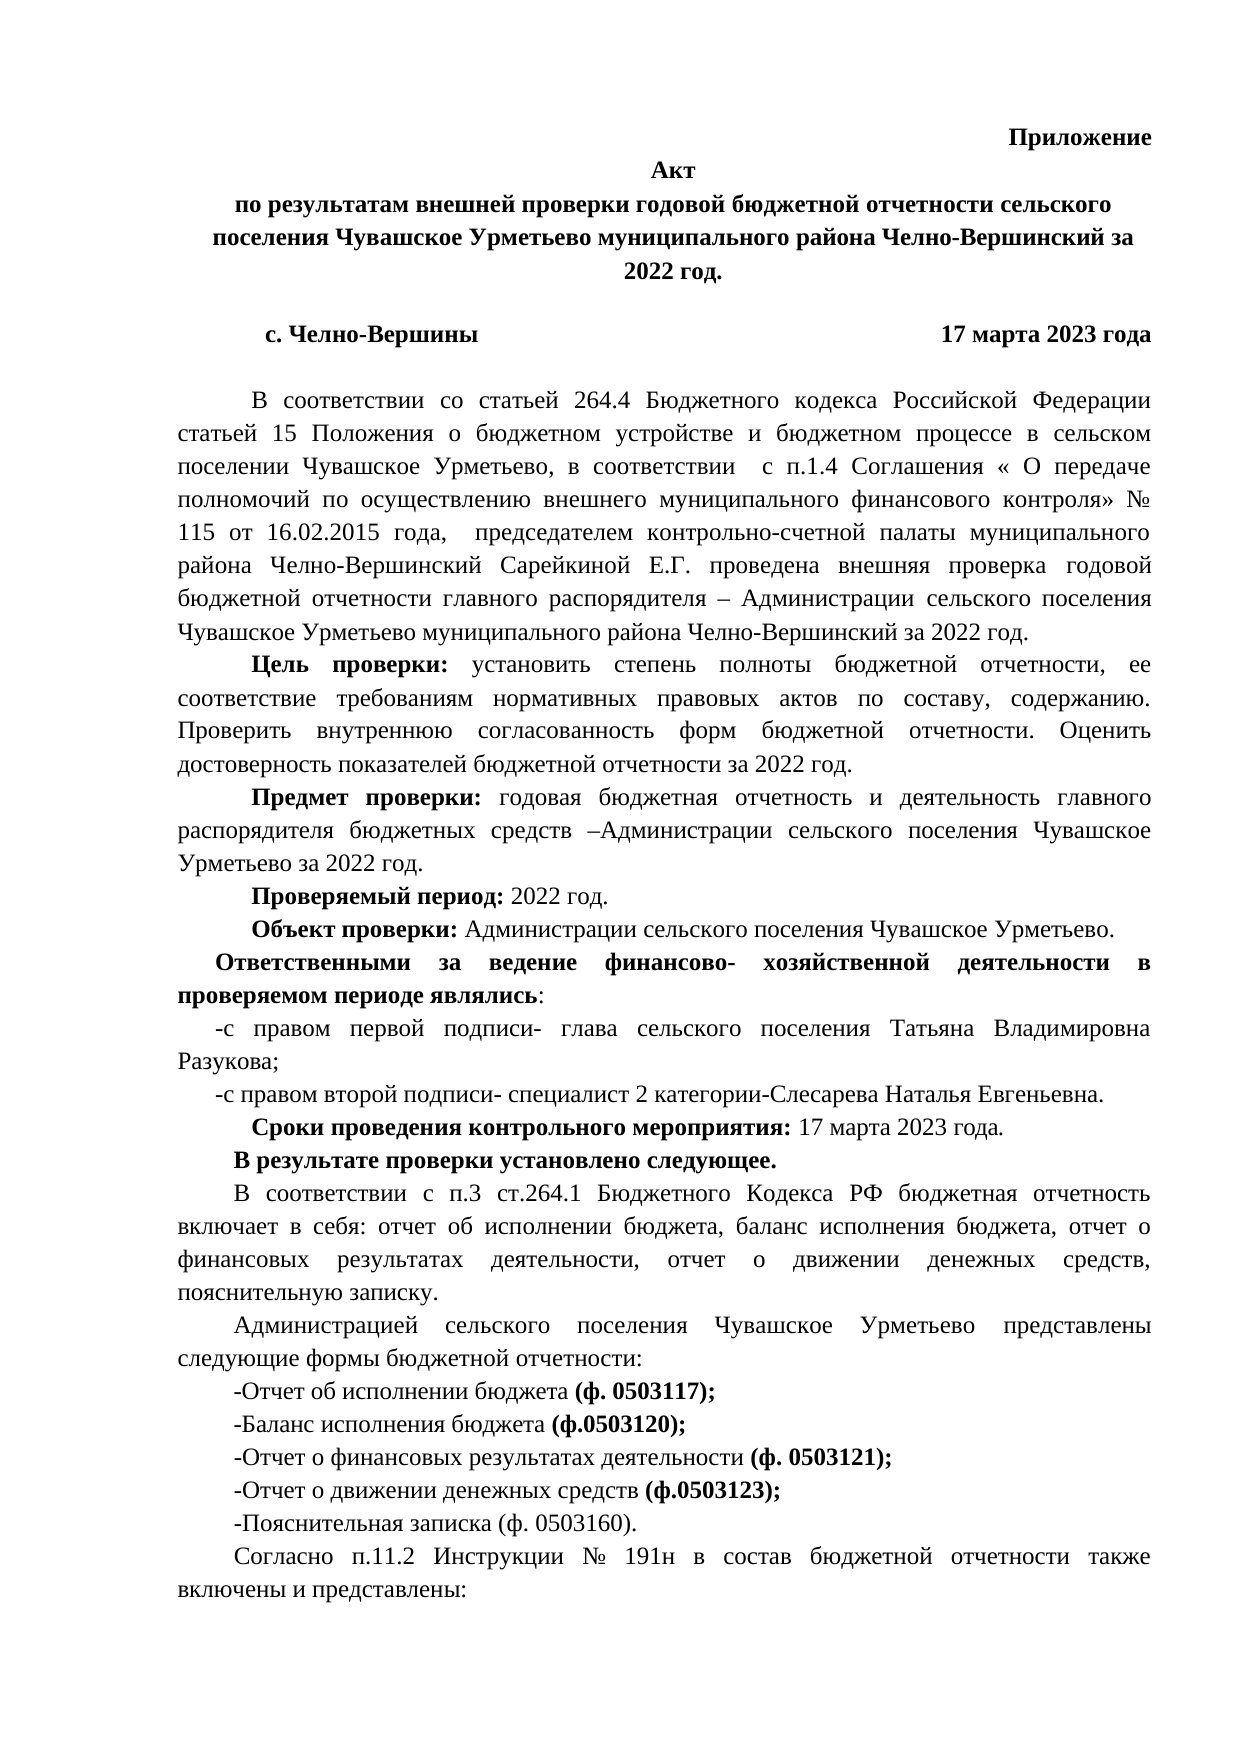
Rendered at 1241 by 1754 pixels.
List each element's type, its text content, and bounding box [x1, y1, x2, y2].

text Сроки проведения контрольного мероприятия: 17 марта 2023 года. [177, 1112, 1152, 1141]
text -Баланс исполнения бюджета (ф.0503120); [177, 1409, 1152, 1438]
text -с правом первой подписи- глава сельского поселения Татьяна Владимировна Разукова; [177, 1013, 1152, 1074]
text -Пояснительная записка (ф. 0503160). [177, 1508, 1152, 1537]
text -Отчет об исполнении бюджета (ф. 0503117); [177, 1376, 1152, 1405]
text Администрацией сельского поселения Чувашское Урметьево представлены следующие формы бюджетной отчетности: [177, 1310, 1152, 1372]
text Акт [194, 152, 1152, 185]
text по результатам внешней проверки годовой бюджетной отчетности сельского поселения Чувашское Урметьево муниципального района Челно-Вершинский за 2022 год. [194, 185, 1152, 286]
text -с правом второй подписи- специалист 2 категории-Слесарева Наталья Евгеньевна. [177, 1079, 1152, 1108]
text В результате проверки установлено следующее. [177, 1145, 1152, 1174]
text Цель проверки: установить степень полноты бюджетной отчетности, ее соответствие требованиям нормативных правовых актов по составу, содержанию. Проверить внутреннюю согласованность форм бюджетной отчетности. Оценить достоверность показателей бюджетной отчетности за 2022 год. [177, 649, 1152, 777]
text Объект проверки: Администрации сельского поселения Чувашское Урметьево. [177, 914, 1152, 942]
text -Отчет о финансовых результатах деятельности (ф. 0503121); [177, 1442, 1152, 1471]
text с. Челно-Вершины 17 марта 2023 года [177, 319, 1152, 348]
text Согласно п.11.2 Инструкции № 191н в состав бюджетной отчетности также включены и представлены: [177, 1541, 1152, 1603]
text Проверяемый период: 2022 год. [177, 881, 1152, 909]
text -Отчет о движении денежных средств (ф.0503123); [177, 1475, 1152, 1504]
text В соответствии со статьей 264.4 Бюджетного кодекса Российской Федерации статьей 15 Положения о бюджетном устройстве и бюджетном процессе в сельском поселении Чувашское Урметьево, в соответствии с п.1.4 Соглашения « О передаче полномочий по осуществлению внешнего муниципального финансового контроля» № 115 от 16.02.2015 года, председателем контрольно-счетной палаты муниципального района Челно-Вершинский Сарейкиной Е.Г. проведена внешняя проверка годовой бюджетной отчетности главного распорядителя – Администрации сельского поселения Чувашское Урметьево муниципального района Челно-Вершинский за 2022 год. [177, 385, 1152, 645]
text Предмет проверки: годовая бюджетная отчетность и деятельность главного распорядителя бюджетных средств –Администрации сельского поселения Чувашское Урметьево за 2022 год. [177, 782, 1152, 876]
text Приложение [194, 118, 1152, 152]
text В соответствии с п.3 ст.264.1 Бюджетного Кодекса РФ бюджетная отчетность включает в себя: отчет об исполнении бюджета, баланс исполнения бюджета, отчет о финансовых результатах деятельности, отчет о движении денежных средств, пояснительную записку. [177, 1178, 1152, 1306]
text Ответственными за ведение финансово- хозяйственной деятельности в проверяемом периоде являлись: [177, 947, 1152, 1008]
